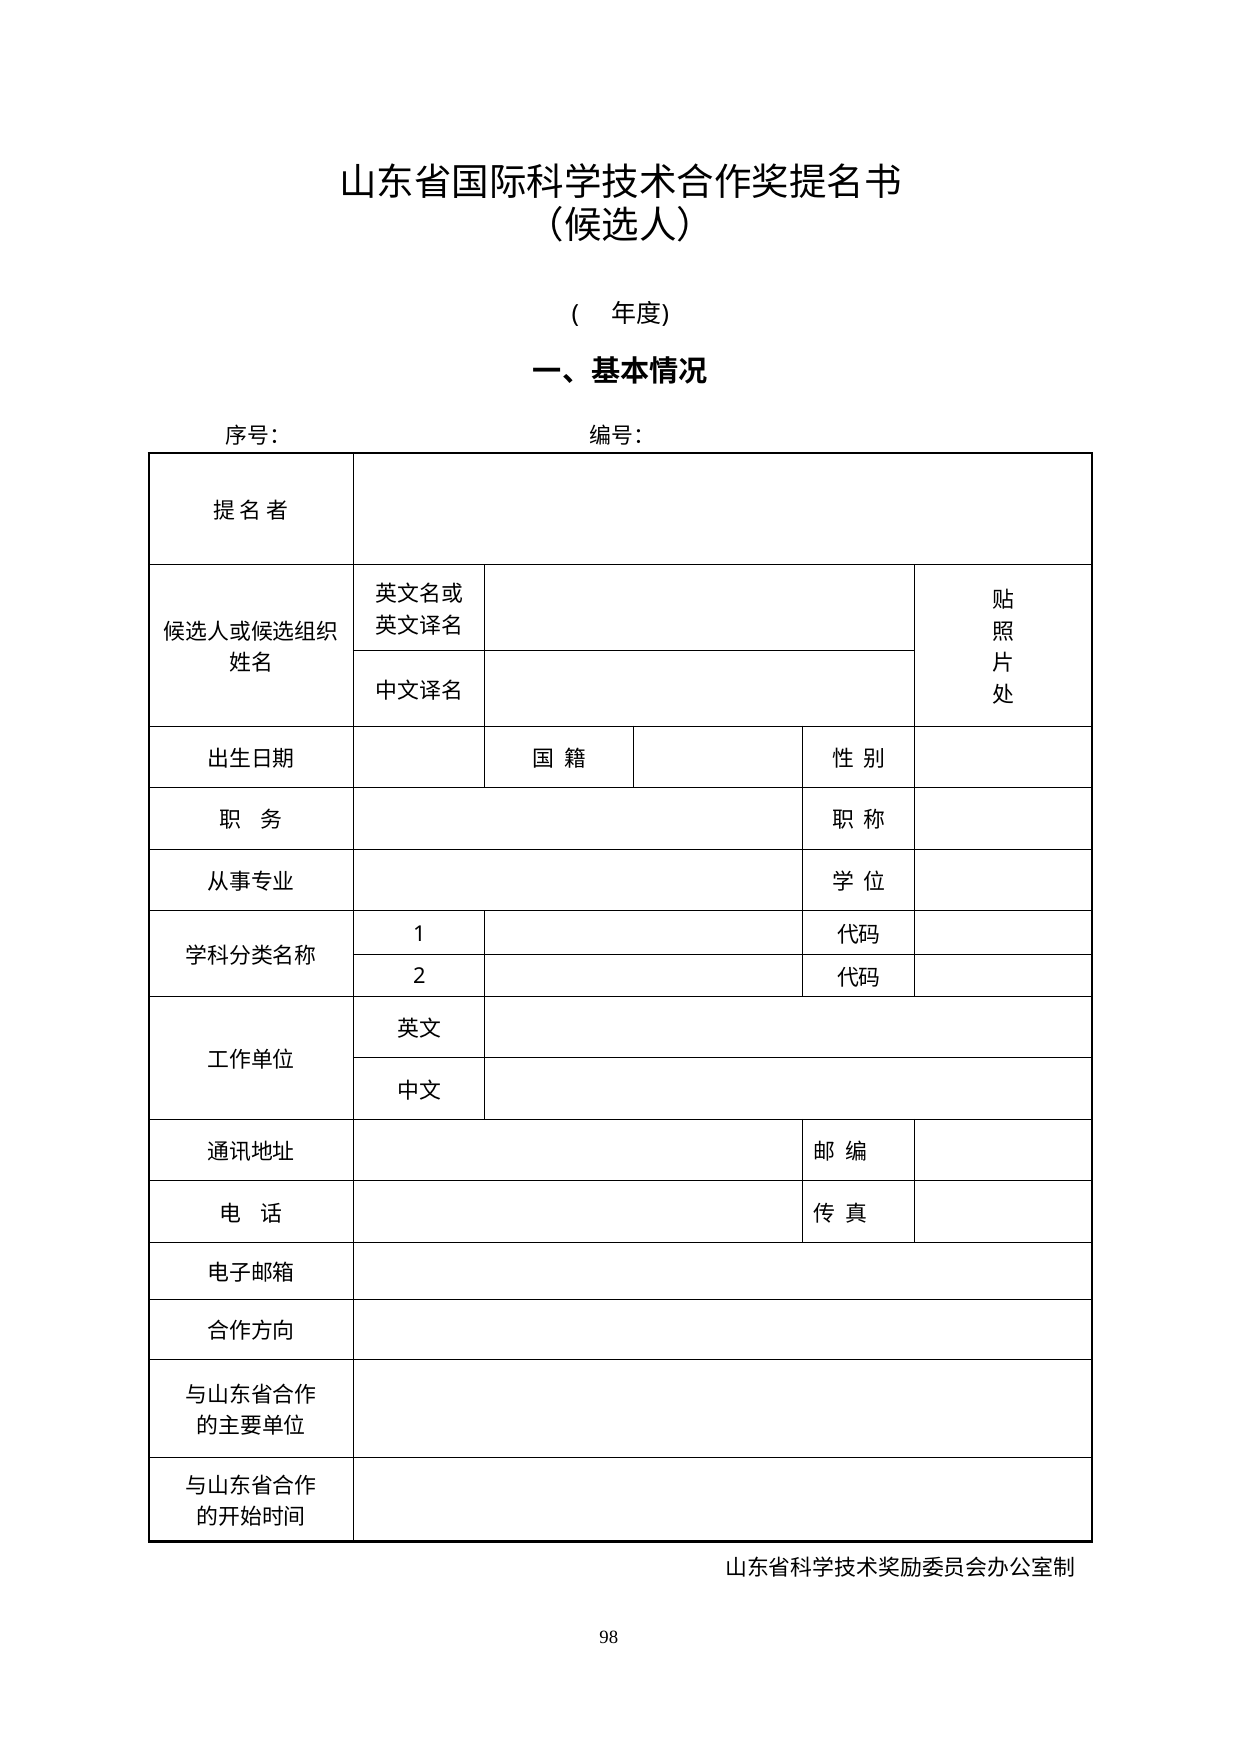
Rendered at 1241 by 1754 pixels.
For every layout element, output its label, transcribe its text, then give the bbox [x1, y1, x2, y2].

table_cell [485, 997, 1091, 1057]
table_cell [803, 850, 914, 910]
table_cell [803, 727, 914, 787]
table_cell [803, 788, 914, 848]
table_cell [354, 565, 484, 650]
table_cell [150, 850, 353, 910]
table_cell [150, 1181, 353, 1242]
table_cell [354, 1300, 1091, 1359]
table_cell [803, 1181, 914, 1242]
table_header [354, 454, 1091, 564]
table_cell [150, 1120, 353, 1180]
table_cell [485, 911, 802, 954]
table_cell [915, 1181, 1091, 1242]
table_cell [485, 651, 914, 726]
text 一、基本情况 [165, 348, 1075, 390]
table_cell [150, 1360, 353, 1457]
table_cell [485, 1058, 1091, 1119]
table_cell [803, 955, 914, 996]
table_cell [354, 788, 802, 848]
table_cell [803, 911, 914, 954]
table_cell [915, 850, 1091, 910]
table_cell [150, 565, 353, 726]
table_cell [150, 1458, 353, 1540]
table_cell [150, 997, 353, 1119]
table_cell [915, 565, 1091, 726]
text ( 年度) [165, 293, 1075, 330]
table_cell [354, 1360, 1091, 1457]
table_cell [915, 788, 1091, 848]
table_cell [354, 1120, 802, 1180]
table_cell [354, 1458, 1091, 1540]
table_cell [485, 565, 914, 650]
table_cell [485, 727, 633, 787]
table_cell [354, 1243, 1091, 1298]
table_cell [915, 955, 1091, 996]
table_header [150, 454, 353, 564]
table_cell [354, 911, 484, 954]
text 序号： 编号： [225, 411, 1075, 452]
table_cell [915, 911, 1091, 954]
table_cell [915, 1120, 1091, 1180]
text 山东省科学技术奖励委员会办公室制 [165, 1543, 1075, 1583]
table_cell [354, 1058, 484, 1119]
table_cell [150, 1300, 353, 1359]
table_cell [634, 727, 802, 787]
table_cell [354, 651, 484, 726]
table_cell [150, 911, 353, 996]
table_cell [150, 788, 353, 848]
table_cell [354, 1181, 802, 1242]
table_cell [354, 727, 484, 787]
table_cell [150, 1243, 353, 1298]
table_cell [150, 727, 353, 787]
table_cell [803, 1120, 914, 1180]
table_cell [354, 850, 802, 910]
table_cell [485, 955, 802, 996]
text 山东省国际科学技术合作奖提名书 （候选人） [165, 160, 1075, 248]
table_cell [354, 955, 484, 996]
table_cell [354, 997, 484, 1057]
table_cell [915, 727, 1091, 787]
